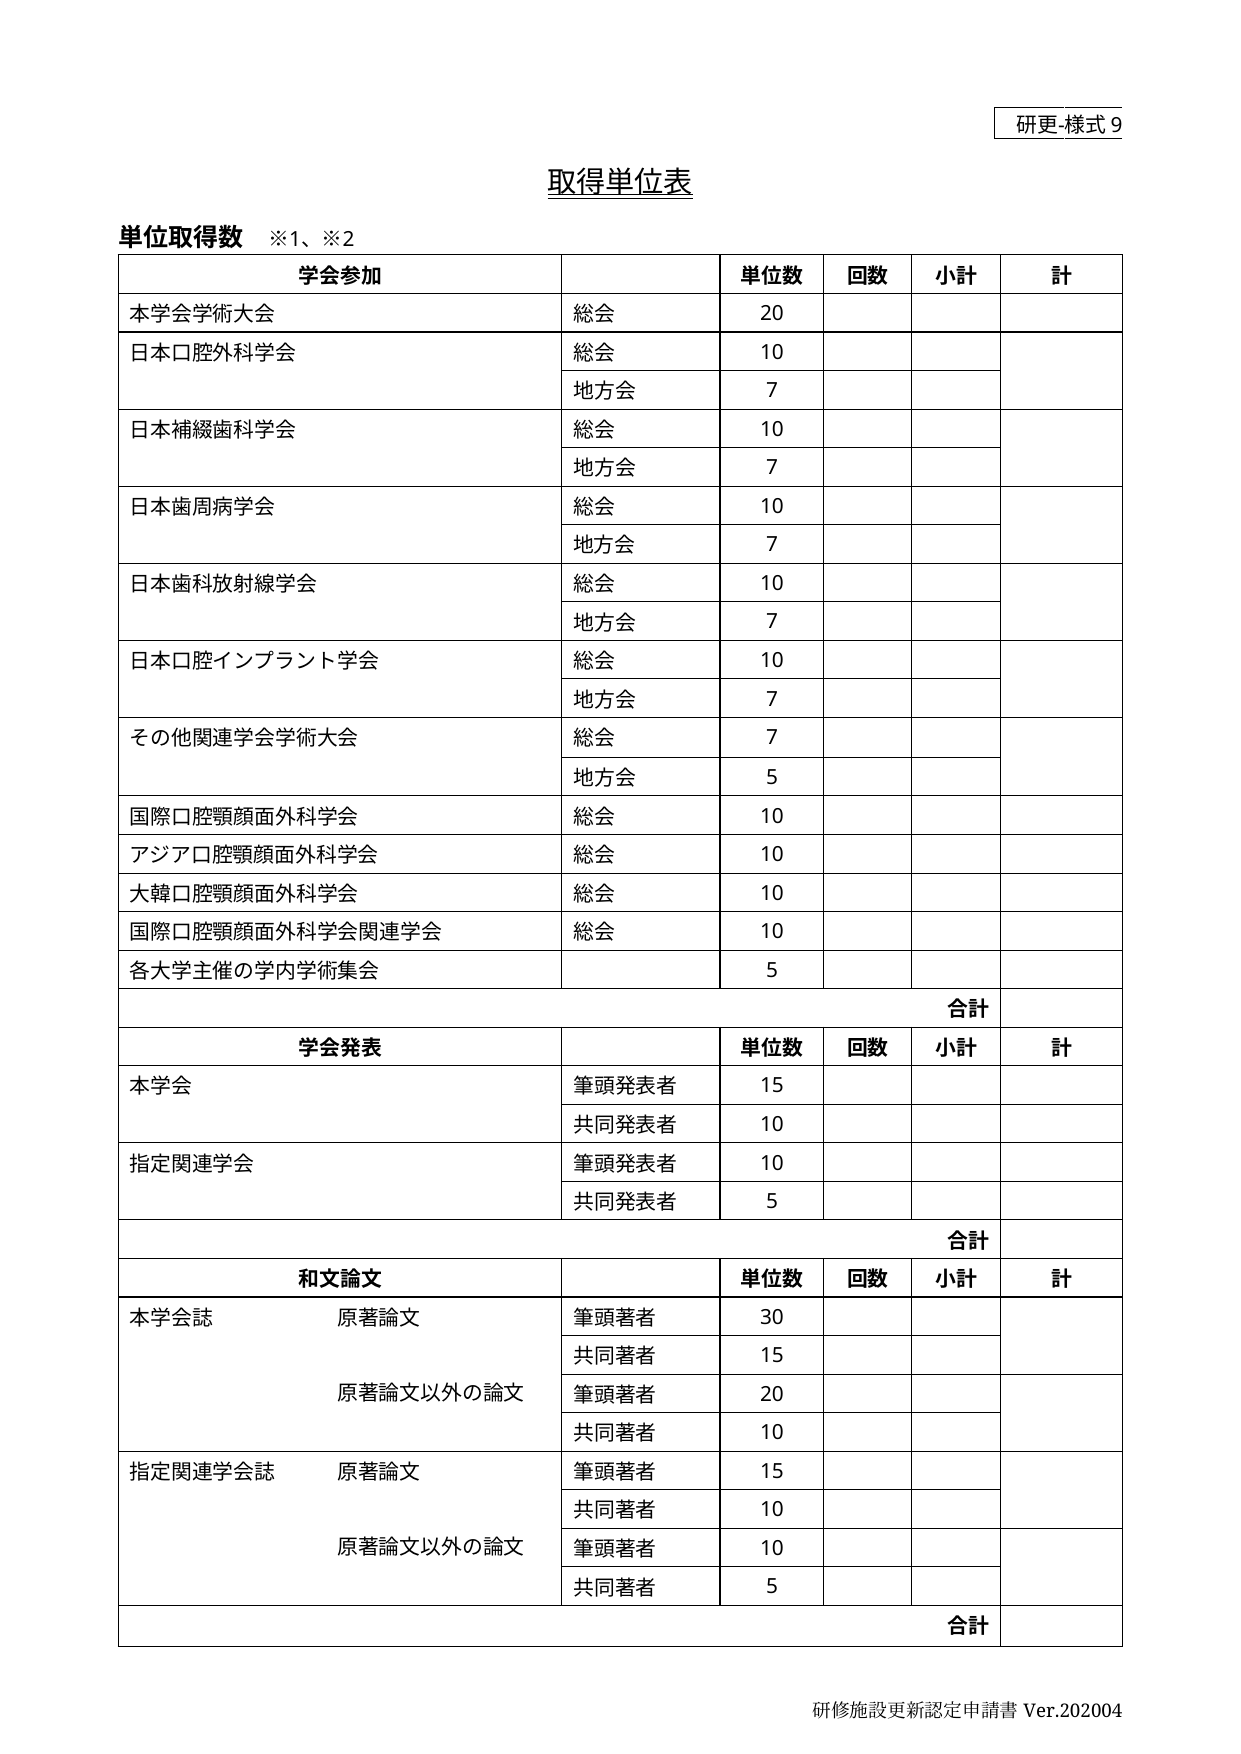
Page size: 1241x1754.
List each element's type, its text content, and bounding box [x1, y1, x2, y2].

table_cell 地方会 [562, 758, 719, 795]
table_cell 7 [721, 602, 823, 640]
table_cell [824, 1452, 911, 1489]
table_cell [824, 874, 911, 911]
table_cell 10 [721, 410, 823, 447]
table_cell [912, 1413, 1000, 1451]
table_cell [824, 1336, 911, 1373]
table_cell [912, 1143, 1000, 1181]
table_cell [824, 487, 911, 524]
table_cell [912, 1375, 1000, 1412]
table_cell 20 [721, 1375, 823, 1412]
table_cell 総会 [562, 796, 719, 834]
table_cell 本学会誌 原著論文 原著論文以外の論文 [119, 1298, 561, 1451]
table_cell [1001, 951, 1122, 988]
table_cell [912, 874, 1000, 911]
table_cell 筆頭著者 [562, 1298, 719, 1335]
table_cell [1001, 294, 1122, 331]
table_header [562, 255, 719, 293]
table_cell 5 [721, 1567, 823, 1605]
table_cell [824, 525, 911, 563]
table_cell 共同著者 [562, 1567, 719, 1605]
table_cell 地方会 [562, 448, 719, 486]
table_cell [824, 912, 911, 949]
table_cell 総会 [562, 410, 719, 447]
table_cell [824, 641, 911, 678]
text 研更-様式9 [118, 104, 1122, 142]
table_cell 小計 [912, 1028, 1000, 1065]
table_cell [824, 1143, 911, 1181]
table_cell [912, 1567, 1000, 1605]
table_header 計 [1001, 255, 1122, 293]
table_cell 10 [721, 1105, 823, 1142]
table_cell [912, 1182, 1000, 1219]
table_cell [1001, 410, 1122, 486]
table_cell [912, 487, 1000, 524]
table_cell [824, 333, 911, 370]
table_cell [562, 1259, 719, 1296]
table_cell [824, 1105, 911, 1142]
table_cell 15 [721, 1452, 823, 1489]
table_cell 地方会 [562, 371, 719, 408]
table_cell [912, 410, 1000, 447]
table_cell 7 [721, 679, 823, 717]
table_cell [562, 1028, 719, 1065]
table_cell 20 [721, 294, 823, 331]
table_cell 合計 [119, 989, 1000, 1027]
table_header 小計 [912, 255, 1000, 293]
table_cell その他関連学会学術大会 [119, 718, 561, 795]
table_cell [912, 371, 1000, 408]
table_cell 本学会 [119, 1066, 561, 1142]
table_cell [912, 718, 1000, 757]
table_cell [1001, 989, 1122, 1027]
table_cell 回数 [824, 1028, 911, 1065]
table_cell 単位数 [721, 1028, 823, 1065]
table_cell [1001, 1375, 1122, 1451]
table_cell 10 [721, 641, 823, 678]
table_cell 各大学主催の学内学術集会 [119, 951, 561, 988]
table_cell [912, 1452, 1000, 1489]
table_cell [824, 294, 911, 331]
table_cell [824, 564, 911, 601]
table_cell 地方会 [562, 602, 719, 640]
table_cell [1001, 1143, 1122, 1181]
table_cell [912, 525, 1000, 563]
table_cell [824, 1375, 911, 1412]
table_cell [912, 1066, 1000, 1104]
table_cell 15 [721, 1336, 823, 1373]
table_cell アジア口腔顎顔面外科学会 [119, 835, 561, 872]
table_cell 回数 [824, 1259, 911, 1296]
table_cell [824, 758, 911, 795]
table_cell [1001, 835, 1122, 872]
table_cell [1001, 1105, 1122, 1142]
table_cell 総会 [562, 718, 719, 757]
table_cell 小計 [912, 1259, 1000, 1296]
table_cell [1001, 564, 1122, 640]
table_cell [1001, 796, 1122, 834]
table_cell [912, 796, 1000, 834]
table_cell [912, 951, 1000, 988]
table_cell 指定関連学会 [119, 1143, 561, 1219]
table_cell 5 [721, 1182, 823, 1219]
table_cell 日本歯周病学会 [119, 487, 561, 563]
table_cell 総会 [562, 874, 719, 911]
table_cell [912, 835, 1000, 872]
table_cell [1001, 641, 1122, 717]
table_cell [824, 410, 911, 447]
table_cell [824, 1182, 911, 1219]
table_cell 指定関連学会誌 原著論文 原著論文以外の論文 [119, 1452, 561, 1605]
table_cell 合計 [119, 1220, 1000, 1258]
table_cell [824, 796, 911, 834]
table_cell 総会 [562, 294, 719, 331]
table_cell 10 [721, 333, 823, 370]
table_cell 筆頭発表者 [562, 1143, 719, 1181]
table_cell 共同発表者 [562, 1182, 719, 1219]
table_cell 7 [721, 718, 823, 757]
table_cell 学会発表 [119, 1028, 561, 1065]
table_cell 10 [721, 796, 823, 834]
table_cell 10 [721, 1529, 823, 1566]
table_cell 日本口腔インプラント学会 [119, 641, 561, 717]
table_cell 総会 [562, 333, 719, 370]
table_cell 7 [721, 525, 823, 563]
table_cell 筆頭著者 [562, 1452, 719, 1489]
table_cell 7 [721, 448, 823, 486]
table_cell 和文論文 [119, 1259, 561, 1296]
table_cell [912, 1298, 1000, 1335]
table_cell [824, 1413, 911, 1451]
table_cell 計 [1001, 1259, 1122, 1296]
table_cell 10 [721, 564, 823, 601]
table_cell 5 [721, 758, 823, 795]
table_cell 10 [721, 1413, 823, 1451]
table_cell [824, 1490, 911, 1528]
table_cell [1001, 1220, 1122, 1258]
table_cell 総会 [562, 835, 719, 872]
table_cell [1001, 1298, 1122, 1373]
table_cell [824, 602, 911, 640]
table_cell 単位数 [721, 1259, 823, 1296]
table_cell 共同著者 [562, 1490, 719, 1528]
table_cell 国際口腔顎顔面外科学会関連学会 [119, 912, 561, 949]
table_cell [824, 951, 911, 988]
text 単位取得数 ※1、※2 [118, 217, 1122, 254]
table_cell [824, 1298, 911, 1335]
table_cell [824, 448, 911, 486]
table_cell 共同著者 [562, 1336, 719, 1373]
table_cell 筆頭著者 [562, 1529, 719, 1566]
table_cell 総会 [562, 641, 719, 678]
table_cell 15 [721, 1066, 823, 1104]
table_cell 大韓口腔顎顔面外科学会 [119, 874, 561, 911]
table_cell 地方会 [562, 679, 719, 717]
table_header 学会参加 [119, 255, 561, 293]
table_cell [824, 1529, 911, 1566]
table_cell [824, 371, 911, 408]
table_cell [912, 641, 1000, 678]
table_header 単位数 [721, 255, 823, 293]
table_cell [1001, 1606, 1122, 1646]
table_cell 日本補綴歯科学会 [119, 410, 561, 486]
table_cell [1001, 1066, 1122, 1104]
table_cell [912, 294, 1000, 331]
table_cell [912, 679, 1000, 717]
table_cell 地方会 [562, 525, 719, 563]
table_cell [912, 448, 1000, 486]
table_cell 10 [721, 487, 823, 524]
table_cell 合計 [119, 1606, 1000, 1646]
table_cell 10 [721, 912, 823, 949]
table_cell 10 [721, 1490, 823, 1528]
table_cell [912, 333, 1000, 370]
table_cell [824, 718, 911, 757]
table_cell 7 [721, 371, 823, 408]
table_cell [1001, 1452, 1122, 1528]
table_cell 10 [721, 835, 823, 872]
table_cell 国際口腔顎顔面外科学会 [119, 796, 561, 834]
table_cell [824, 679, 911, 717]
table_cell [1001, 874, 1122, 911]
table_cell [912, 1529, 1000, 1566]
table_cell 総会 [562, 487, 719, 524]
table_cell 共同著者 [562, 1413, 719, 1451]
table_cell [1001, 718, 1122, 795]
table_cell [824, 1567, 911, 1605]
table_cell 計 [1001, 1028, 1122, 1065]
table_cell 10 [721, 1143, 823, 1181]
table_cell [912, 1105, 1000, 1142]
table_cell 日本歯科放射線学会 [119, 564, 561, 640]
table_cell [1001, 1529, 1122, 1605]
table_cell [912, 758, 1000, 795]
table_cell [912, 602, 1000, 640]
table_cell 5 [721, 951, 823, 988]
table_cell [1001, 912, 1122, 949]
table_cell [1001, 333, 1122, 408]
table_cell [1001, 1182, 1122, 1219]
table_cell 総会 [562, 912, 719, 949]
table_cell [912, 564, 1000, 601]
table_cell [562, 951, 719, 988]
table_cell 総会 [562, 564, 719, 601]
table_cell [824, 835, 911, 872]
table_cell 30 [721, 1298, 823, 1335]
table_cell [1001, 487, 1122, 563]
text 取得単位表 [118, 142, 1122, 217]
table_cell [912, 912, 1000, 949]
table_cell [912, 1490, 1000, 1528]
table_cell 共同発表者 [562, 1105, 719, 1142]
table_cell [912, 1336, 1000, 1373]
table_cell 日本口腔外科学会 [119, 333, 561, 408]
table_header 回数 [824, 255, 911, 293]
table_cell [824, 1066, 911, 1104]
table_cell 筆頭著者 [562, 1375, 719, 1412]
table_cell 10 [721, 874, 823, 911]
table_cell 本学会学術大会 [119, 294, 561, 331]
table_cell 筆頭発表者 [562, 1066, 719, 1104]
